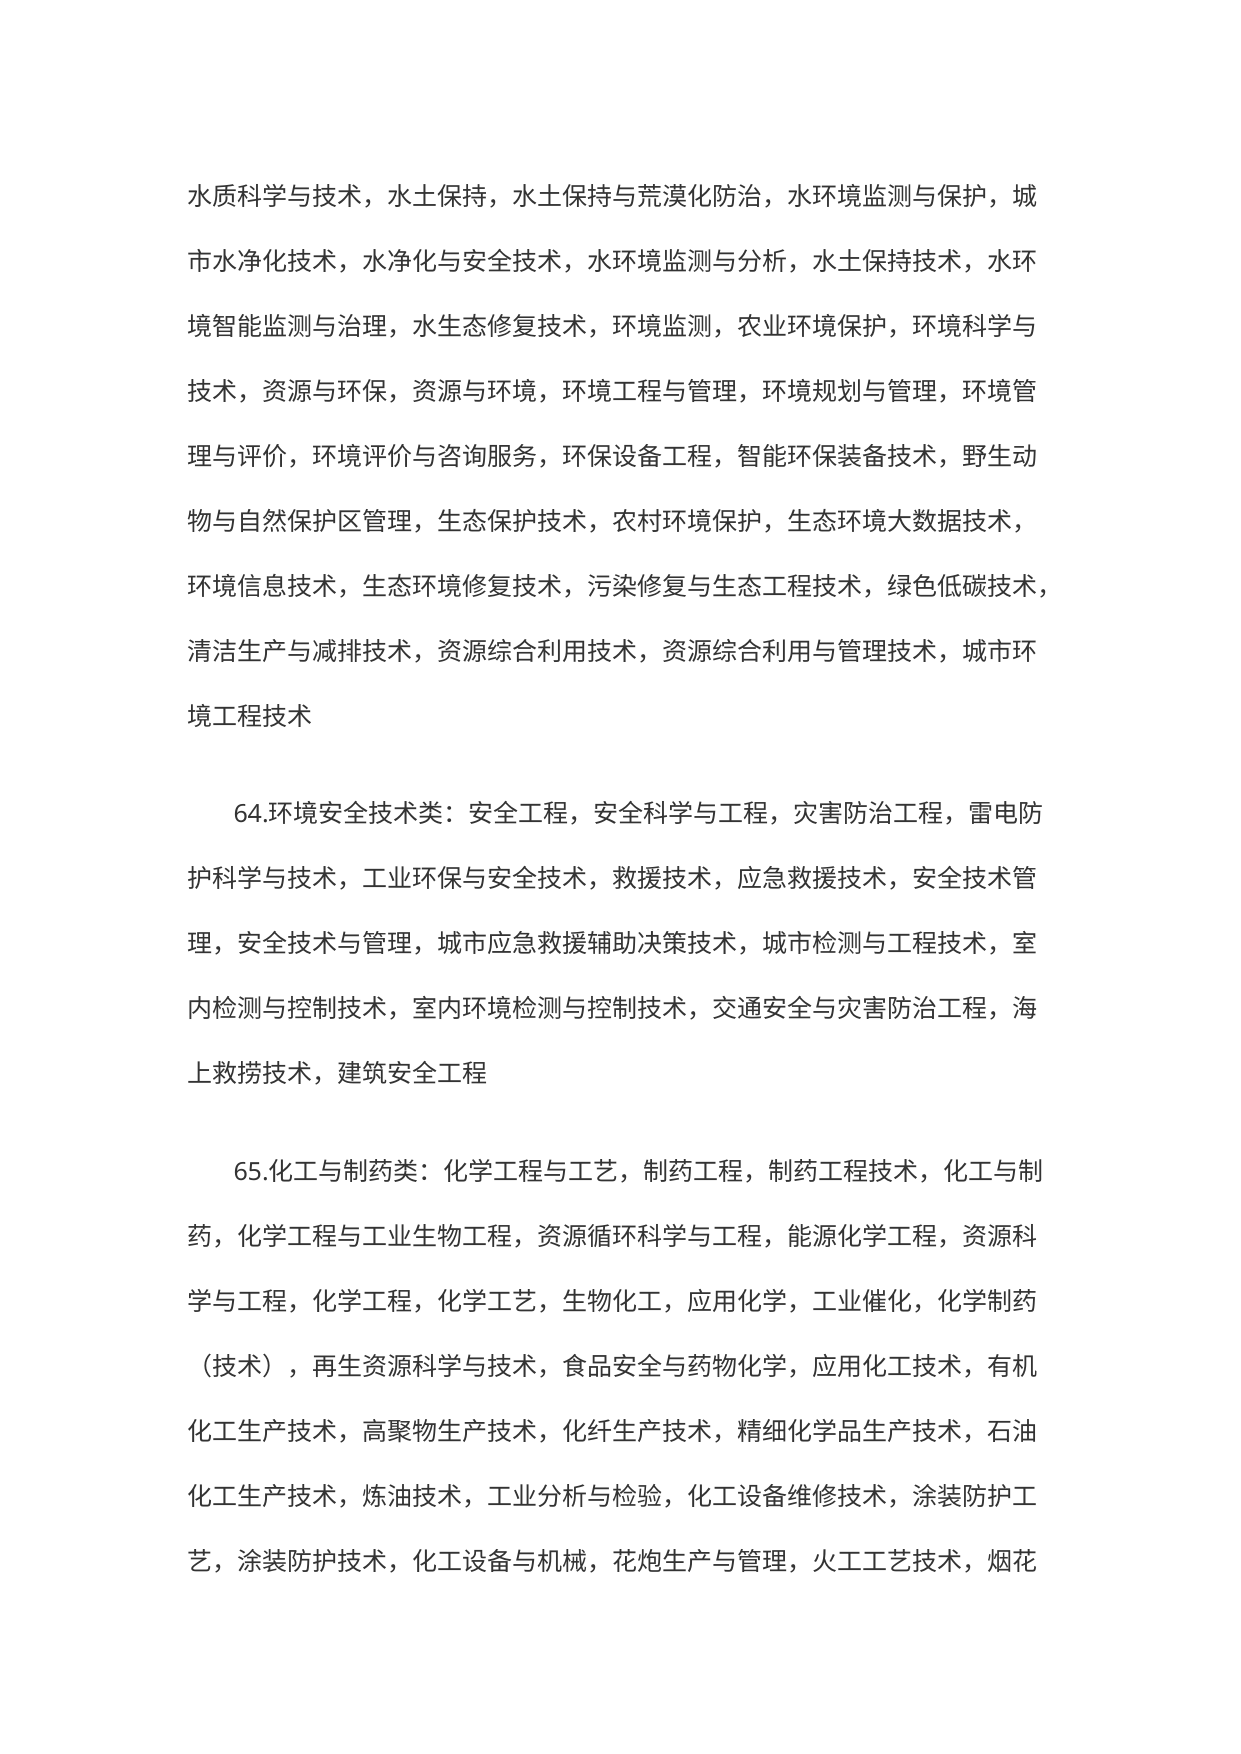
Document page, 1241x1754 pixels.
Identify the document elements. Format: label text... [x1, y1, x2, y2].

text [187, 1137, 1053, 1592]
text 64.环境安全技术类：安全工程，安全科学与工程，灾害防治工程，雷电防护科学与技术，工业环保与安全技术，救援技术，应急救援技术，安全技术管理，安全技术与管理，城市应急救援辅助决策技术，城市检测与工程技术，室内检测与控制技术，室内环境检测与控制技术，交通安全与灾害防治工程，海上救捞技术，建筑安全工程 [187, 779, 1053, 1104]
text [187, 162, 1053, 747]
